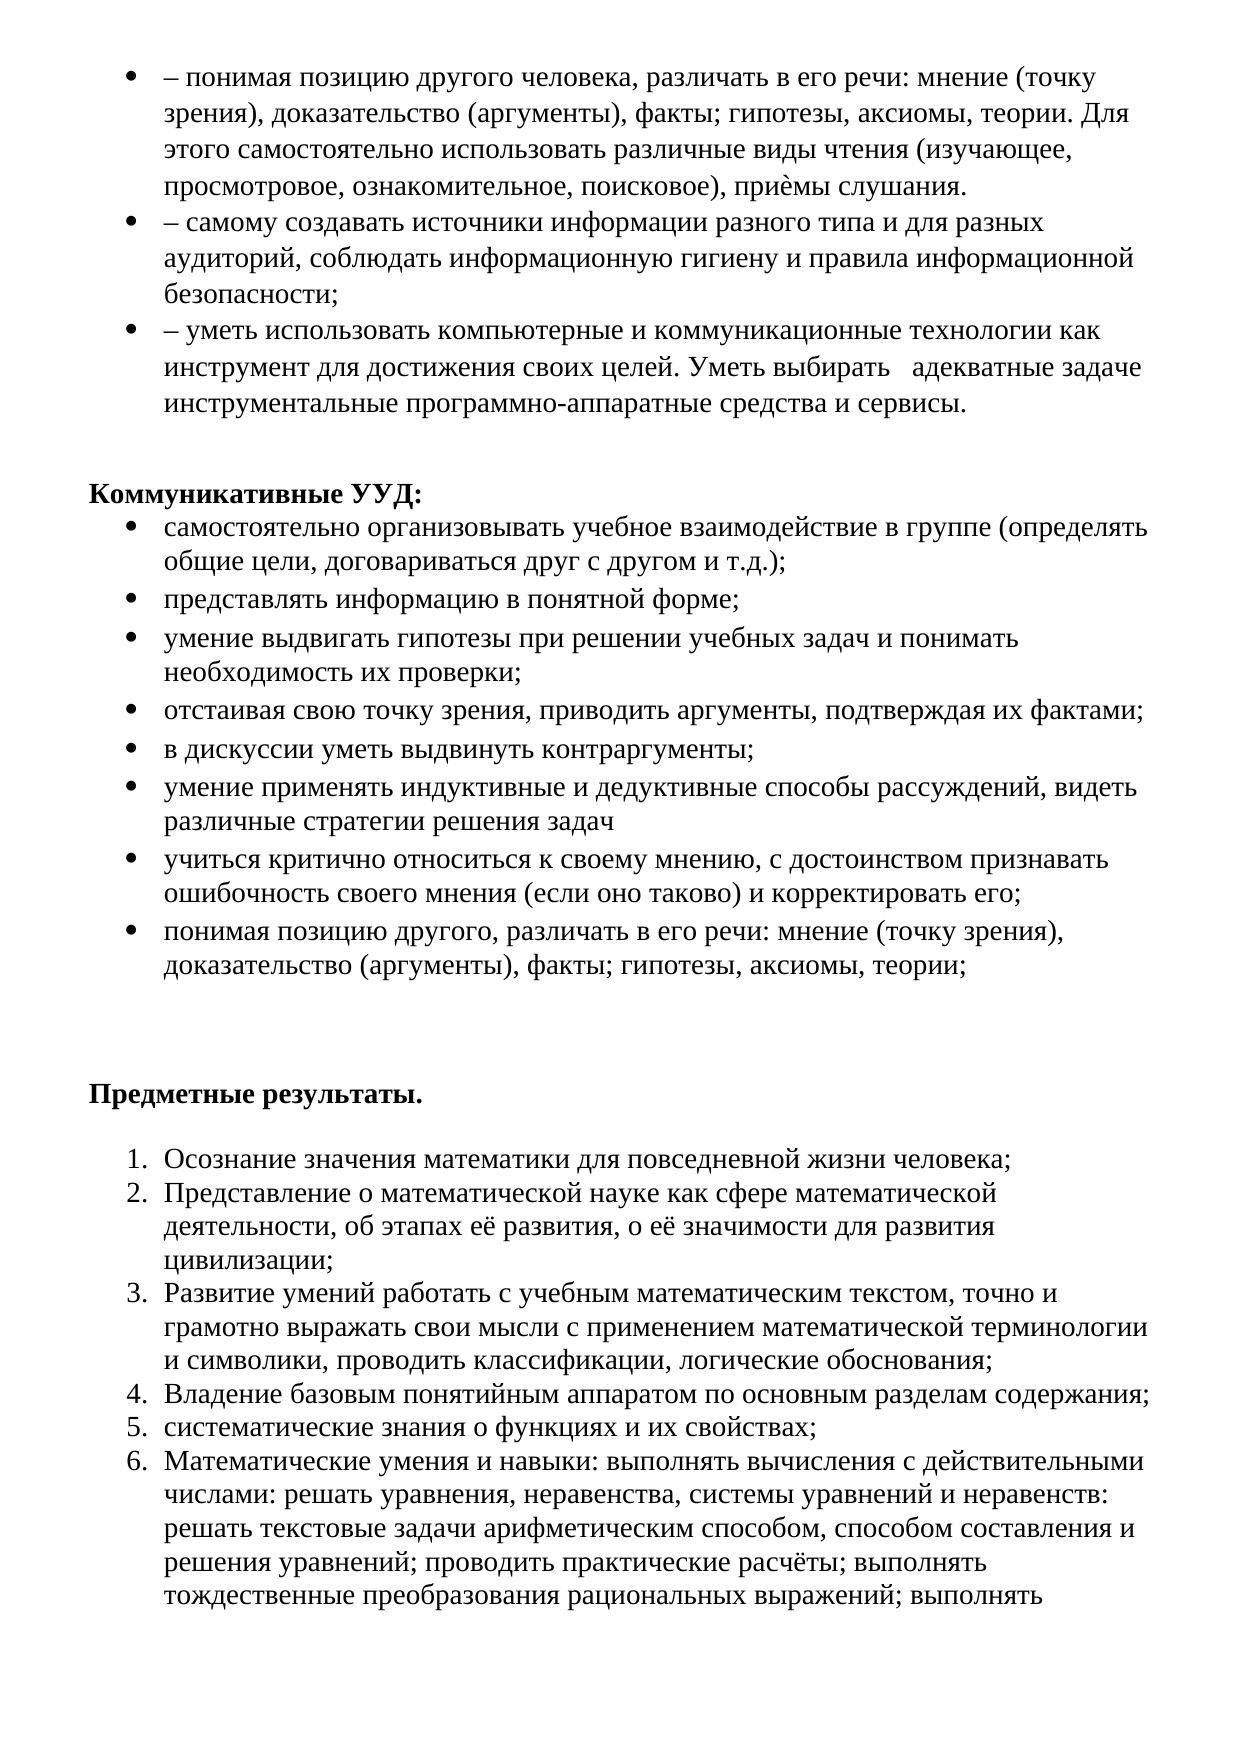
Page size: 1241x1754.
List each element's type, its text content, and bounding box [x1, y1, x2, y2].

list систематические знания о функциях и их свойствах; [126, 1409, 1152, 1443]
list самостоятельно организовывать учебное взаимодействие в группе (определять общие цели, договариваться друг с другом и т.д.); [126, 509, 1152, 577]
list Осознание значения математики для повседневной жизни человека; [126, 1141, 1152, 1175]
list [126, 1443, 1152, 1611]
list учиться критично относиться к своему мнению, с достоинством признавать ошибочность своего мнения (если оно таково) и корректировать его; [126, 841, 1152, 908]
list отстаивая свою точку зрения, приводить аргументы, подтверждая их фактами; [126, 692, 1152, 726]
text Предметные результаты. [89, 1076, 1152, 1110]
list представлять информацию в понятной форме; [126, 582, 1152, 615]
list Развитие умений работать с учебным математическим текстом, точно и грамотно выражать свои мысли с применением математической терминологии и символики, проводить классификации, логические обоснования; [126, 1275, 1152, 1376]
list понимая позицию другого, различать в его речи: мнение (точку зрения), доказательство (аргументы), факты; гипотезы, аксиомы, теории; [126, 913, 1152, 981]
list Владение базовым понятийным аппаратом по основным разделам содержания; [126, 1376, 1152, 1409]
list в дискуссии уметь выдвинуть контраргументы; [126, 731, 1152, 764]
list – самому создавать источники информации разного типа и для разных аудиторий, соблюдать информационную гигиену и правила информационной безопасности; [126, 204, 1152, 310]
list – уметь использовать компьютерные и коммуникационные технологии как инструмент для достижения своих целей. Уметь выбирать адекватные задаче инструментальные программно-аппаратные средства и сервисы. [126, 312, 1152, 418]
list – понимая позицию другого человека, различать в его речи: мнение (точку зрения), доказательство (аргументы), факты; гипотезы, аксиомы, теории. Для этого самостоятельно использовать различные виды чтения (изучающее, просмотровое, ознакомительное, поисковое), приѐмы слушания. [126, 59, 1152, 201]
list Представление о математической науке как сфере математической деятельности, об этапах её развития, о её значимости для развития цивилизации; [126, 1175, 1152, 1275]
list умение применять индуктивные и дедуктивные способы рассуждений, видеть различные стратегии решения задач [126, 769, 1152, 836]
list умение выдвигать гипотезы при решении учебных задач и понимать необходимость их проверки; [126, 620, 1152, 687]
text Коммуникативные УУД: [89, 476, 1152, 509]
